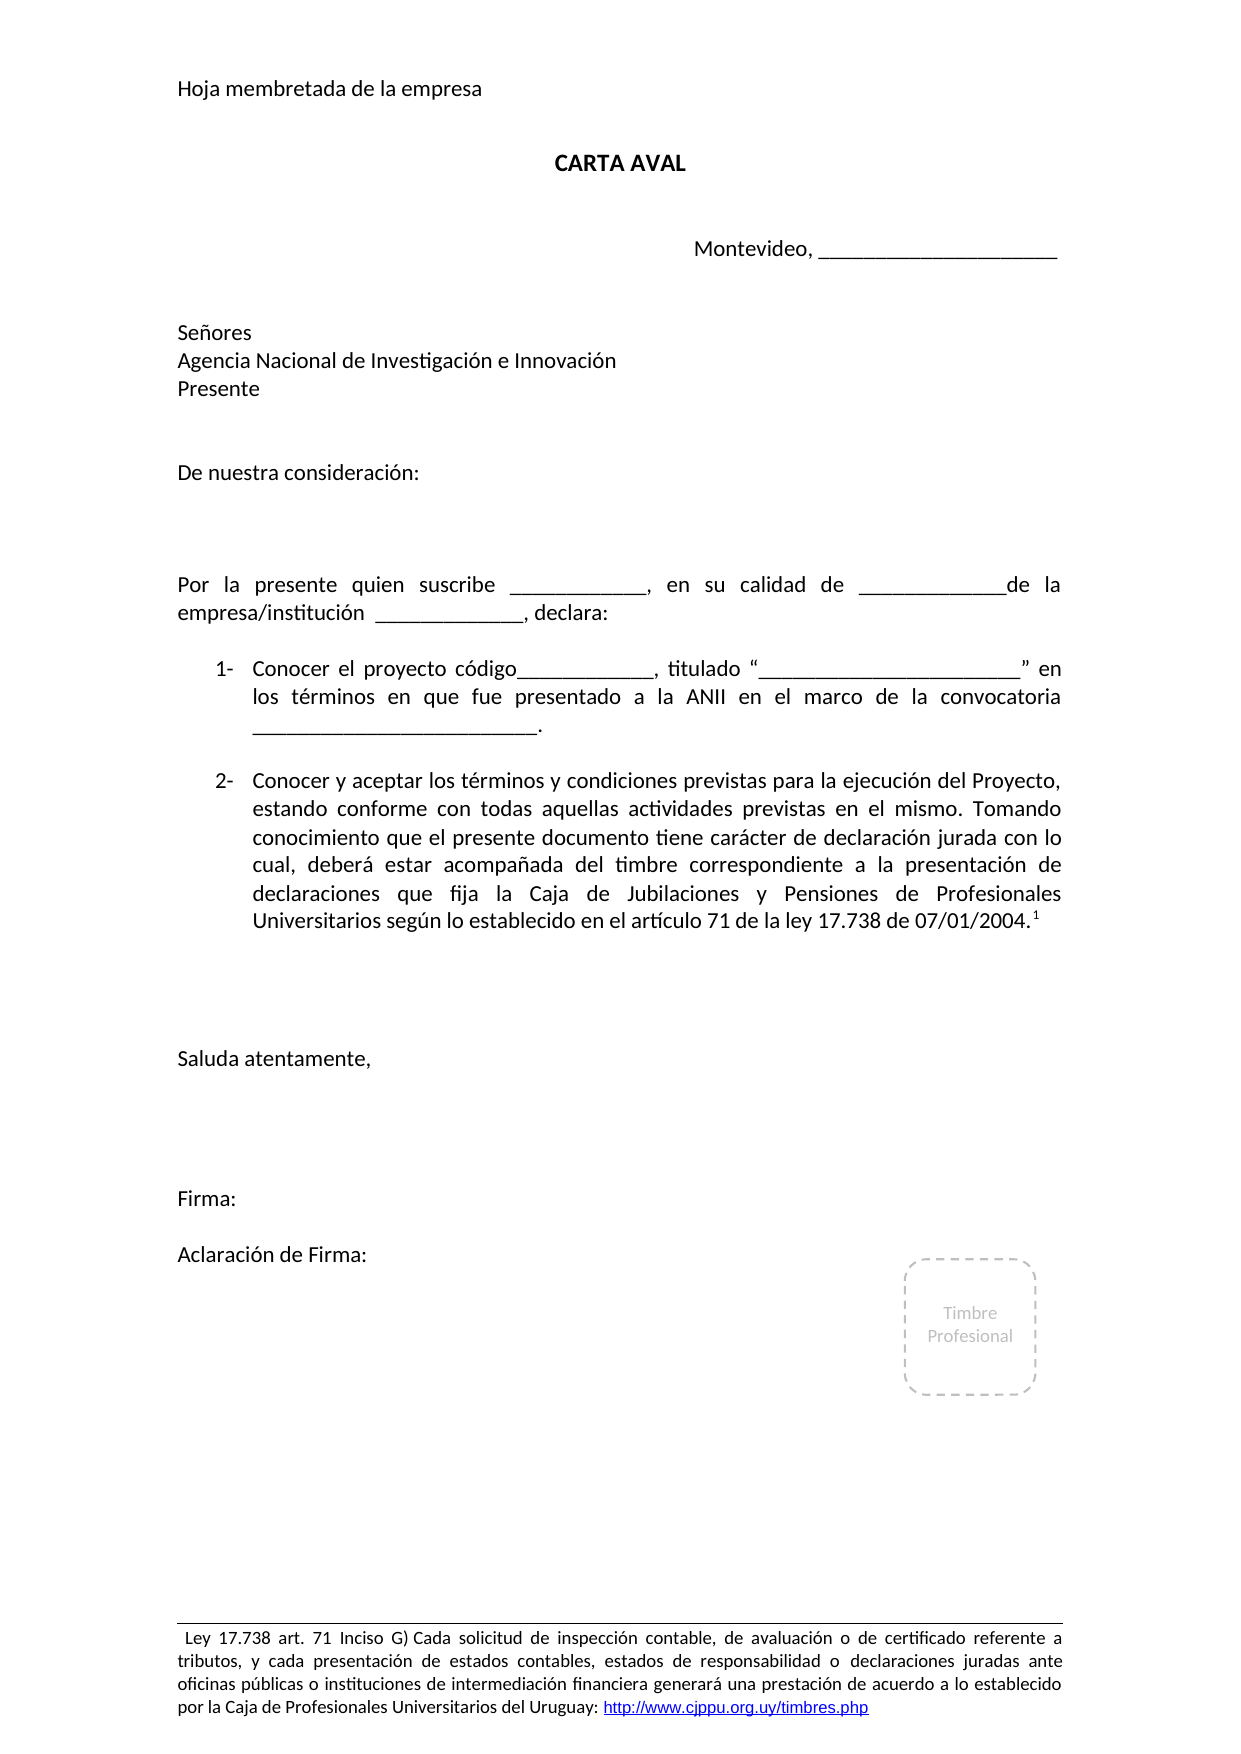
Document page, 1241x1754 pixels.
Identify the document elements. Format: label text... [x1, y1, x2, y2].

text Aclaración de Firma: [177, 1240, 1063, 1268]
text Señores [177, 318, 1063, 346]
text Presente [177, 374, 1063, 402]
list Conocer y aceptar los términos y condiciones previstas para la ejecución del Proyecto, estando conforme con todas aquellas actividades previstas en el mismo. Tomando conocimiento que el presente documento tiene carácter de declaración jurada con lo cual, deberá estar acompañada del timbre correspondiente a la presentación de declaraciones que fija la Caja de Jubilaciones y Pensiones de Profesionales Universitarios según lo establecido en el artículo 71 de la ley 17.738 de 07/01/2004.1 [215, 767, 1063, 935]
text Saluda atentamente, [177, 1044, 1063, 1072]
text De nuestra consideración: [177, 458, 1063, 486]
text Por la presente quien suscribe ____________, en su calidad de _____________de la empresa/institución _____________, declara: [177, 570, 1063, 626]
text Agencia Nacional de Investigación e Innovación [177, 346, 1063, 374]
text Firma: [177, 1184, 1063, 1212]
list Conocer el proyecto código____________, titulado “_______________________” en los términos en que fue presentado a la ANII en el marco de la convocatoria _________________________. [215, 654, 1063, 738]
text CARTA AVAL [177, 148, 1063, 178]
text Montevideo, _____________________ [177, 234, 1063, 262]
